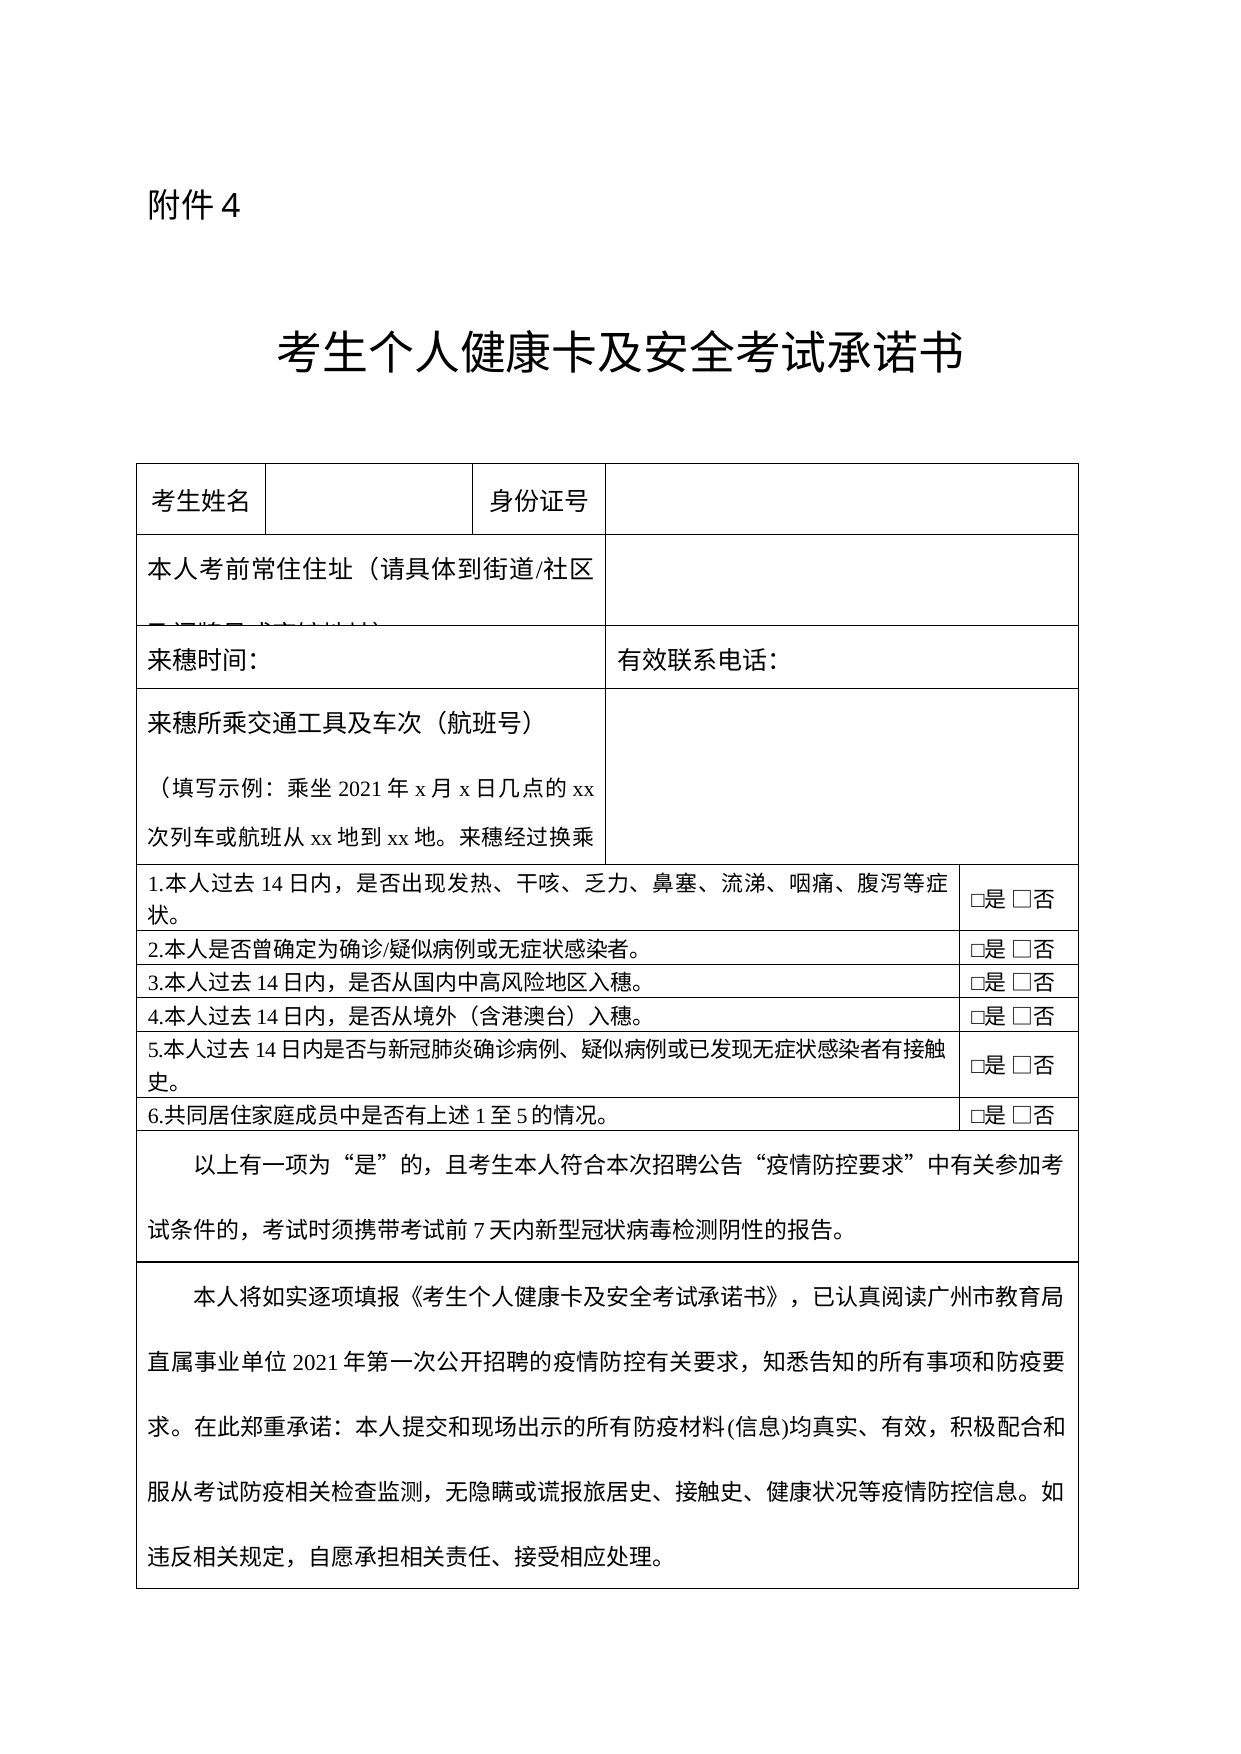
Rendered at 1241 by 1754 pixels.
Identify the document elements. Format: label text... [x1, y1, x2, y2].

table_cell 来穗所乘交通工具及车次（航班号） （填写示例：乘坐2021年x月x日几点的xx次列车或航班从xx地到xx地。来穗经过换乘的，所有交通工具及车次均需填写） [137, 689, 605, 864]
table_cell 有效联系电话： [606, 626, 1078, 688]
table_cell □是 □否 [960, 965, 1078, 997]
table_cell [606, 535, 1078, 625]
table_header [266, 464, 472, 534]
table_cell □是 □否 [960, 931, 1078, 964]
table_cell □是 □否 [960, 1098, 1078, 1130]
table_cell 2.本人是否曾确定为确诊/疑似病例或无症状感染者。 [137, 931, 959, 964]
table_cell [606, 689, 1078, 864]
table_header 身份证号 [473, 464, 605, 534]
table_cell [137, 1263, 1078, 1587]
text 考生个人健康卡及安全考试承诺书 [148, 301, 1092, 398]
table_cell 来穗时间： [137, 626, 605, 688]
table_cell □是 □否 [960, 998, 1078, 1031]
table_cell 4.本人过去14日内，是否从境外（含港澳台）入穗。 [137, 998, 959, 1031]
text 附件4 [148, 171, 1092, 236]
table_cell □是 □否 [960, 1032, 1078, 1097]
table_header [606, 464, 1078, 534]
table_header 考生姓名 [137, 464, 265, 534]
table_cell 6.共同居住家庭成员中是否有上述1至5的情况。 [137, 1098, 959, 1130]
table_cell 1.本人过去14日内，是否出现发热、干咳、乏力、鼻塞、流涕、咽痛、腹泻等症状。 [137, 865, 959, 930]
table_cell □是 □否 [960, 865, 1078, 930]
table_cell 5.本人过去14日内是否与新冠肺炎确诊病例、疑似病例或已发现无症状感染者有接触史。 [137, 1032, 959, 1097]
table_cell 3.本人过去14日内，是否从国内中高风险地区入穗。 [137, 965, 959, 997]
table_cell 本人考前常住住址（请具体到街道/社区及门牌号或宾馆地址） [137, 535, 605, 625]
table_cell 以上有一项为“是”的，且考生本人符合本次招聘公告“疫情防控要求”中有关参加考试条件的，考试时须携带考试前7天内新型冠状病毒检测阴性的报告。 [137, 1131, 1078, 1261]
